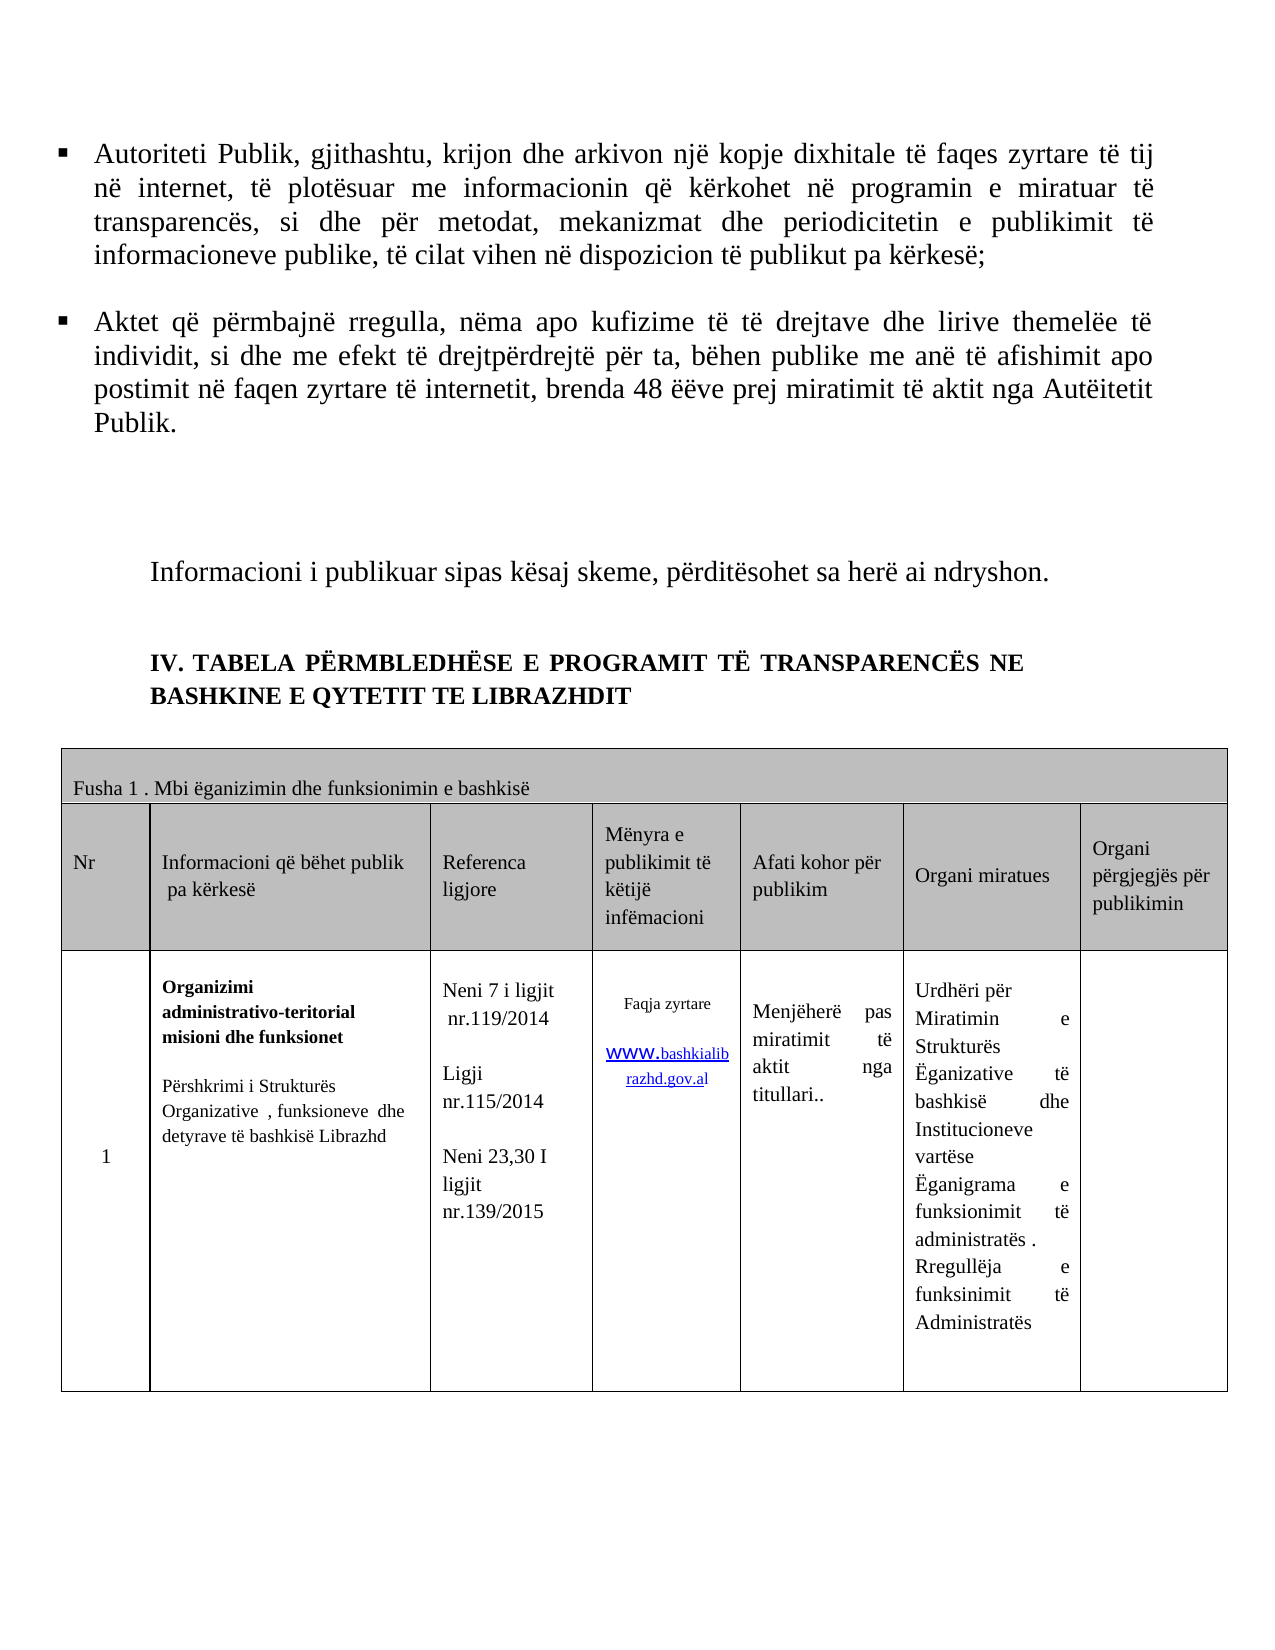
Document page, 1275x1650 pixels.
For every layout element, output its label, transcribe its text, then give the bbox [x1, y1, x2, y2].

table_cell Organi miratues [904, 804, 1080, 950]
list Aktet që përmbajnë rregulla, nëma apo kufizime të të drejtave dhe lirive themelëe të individit, si dhe me efekt të drejtpërdrejtë për ta, bëhen publike me anë të afishimit apo postimit në faqen zyrtare të internetit, brenda 48 ëëve prej miratimit të aktit nga Autëitetit Publik. [56, 304, 1154, 439]
table_cell Menjëherë pas miratimit të aktit nga titullari.. [741, 951, 903, 1391]
table_cell Nr [62, 804, 149, 950]
table_cell Mënyra e publikimit të këtijë infëmacioni [593, 804, 740, 950]
table_cell Organi përgjegjës për publikimin [1081, 804, 1227, 950]
table_cell Neni 7 i ligjit nr.119/2014 Ligji nr.115/2014 Neni 23,30 I ligjit nr.139/2015 [431, 951, 592, 1391]
table_cell 1 [62, 951, 149, 1391]
list Autoriteti Publik, gjithashtu, krijon dhe arkivon një kopje dixhitale të faqes zyrtare të tij në internet, të plotësuar me informacionin që kërkohet në programin e miratuar të transparencës, si dhe për metodat, mekanizmat dhe periodicitetin e publikimit të informacioneve publike, të cilat vihen në dispozicion të publikut pa kërkesë; [56, 136, 1154, 271]
list TABELA PËRMBLEDHËSE E PROGRAMIT TË TRANSPARENCËS NE BASHKINE E QYTETIT TE LIBRAZHDIT [150, 648, 1153, 709]
table_cell Faqja zyrtare www.bashkialib razhd.gov.al [593, 951, 740, 1391]
table_cell Organizimi administrativo-teritorial misioni dhe funksionet Përshkrimi i Strukturës Organizative , funksioneve dhe detyrave të bashkisë Librazhd [151, 951, 430, 1391]
table_cell Afati kohor për publikim [741, 804, 903, 950]
text Informacioni i publikuar sipas kësaj skeme, përditësohet sa herë ai ndryshon. [150, 554, 1242, 588]
table_cell Urdhëri për Miratimin e Strukturës Ëganizative të bashkisë dhe Institucioneve vartëse Ëganigrama e funksionimit të administratës . Rregullëja e funksinimit të Administratës [904, 951, 1080, 1391]
table_cell [1081, 951, 1227, 1391]
table_cell Informacioni që bëhet publik pa kërkesë [151, 804, 430, 950]
table_cell Referenca ligjore [431, 804, 592, 950]
table_header Fusha 1 . Mbi ëganizimin dhe funksionimin e bashkisë [62, 749, 1227, 802]
